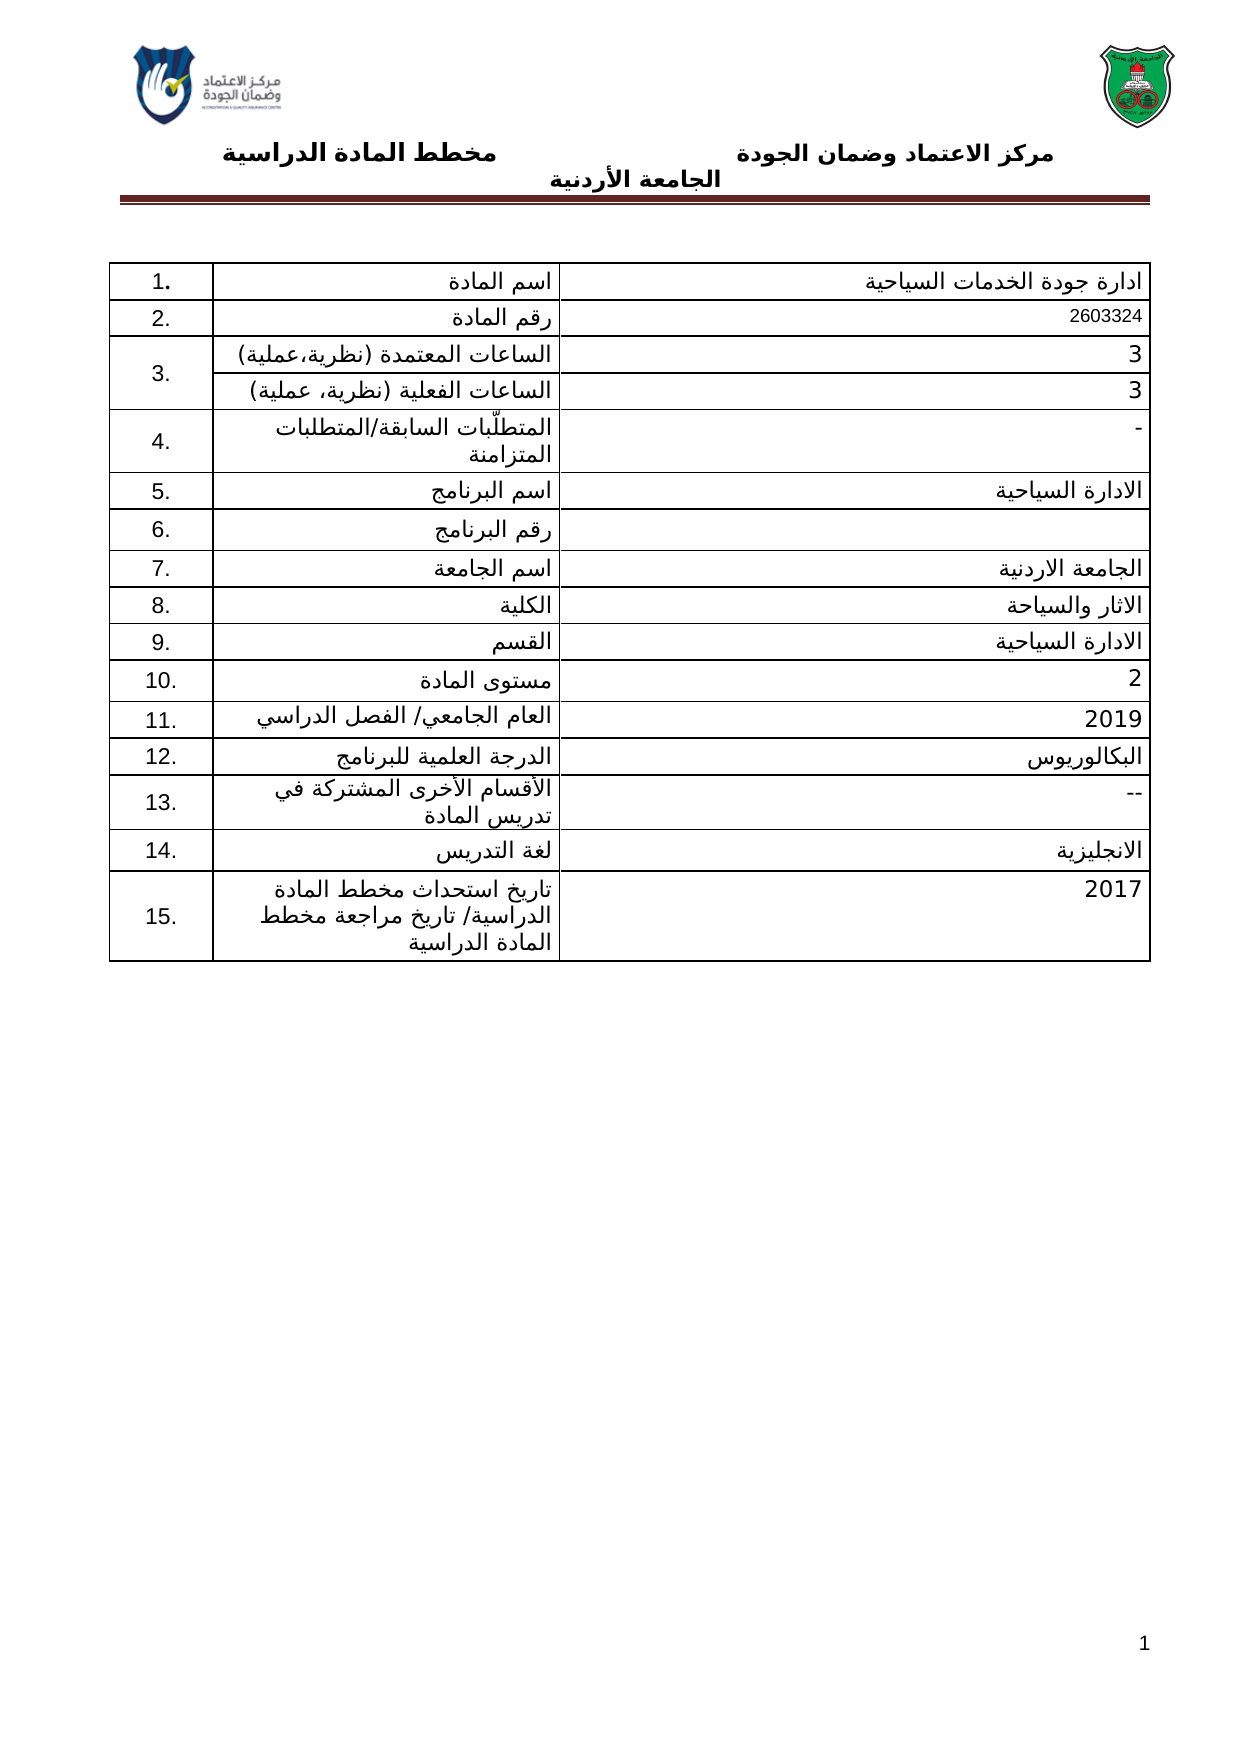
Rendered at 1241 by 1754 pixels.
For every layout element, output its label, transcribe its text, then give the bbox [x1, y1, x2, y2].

table_cell المتطلّبات السابقة/المتطلبات المتزامنة [214, 410, 559, 472]
table_cell الساعات المعتمدة (نظرية،عملية) [214, 337, 559, 372]
table_cell 2603324 [560, 300, 1149, 335]
table_cell الادارة السياحية [560, 473, 1149, 508]
table_header اسم المادة [214, 264, 559, 299]
table_cell .2 [110, 301, 212, 335]
table_header ادارة جودة الخدمات السياحية [560, 264, 1149, 299]
picture [120, 39, 295, 131]
table_cell لغة التدريس [214, 830, 559, 870]
table_cell تاريخ استحداث مخطط المادة الدراسية/ تاريخ مراجعة مخطط المادة الدراسية [214, 872, 559, 960]
table_cell .5 [110, 473, 212, 508]
table_cell .15 [110, 872, 212, 960]
table_cell .6 [110, 510, 212, 549]
table_cell .8 [110, 588, 212, 623]
table_cell البكالوريوس [560, 738, 1149, 774]
table_cell الأقسام الأخرى المشتركة في تدريس المادة [214, 776, 559, 829]
table_cell الجامعة الاردنية [560, 551, 1149, 586]
table_cell مستوى المادة [214, 661, 559, 701]
table_cell 2019 [560, 702, 1149, 737]
table_cell .7 [110, 551, 212, 586]
table_cell - [560, 410, 1149, 472]
table_cell 3 [560, 336, 1149, 372]
table_cell .12 [110, 739, 212, 774]
table_cell -- [560, 775, 1149, 829]
table_cell .14 [110, 830, 212, 870]
table_cell الساعات الفعلية (نظرية، عملية) [214, 374, 559, 408]
table_cell 2 [560, 660, 1149, 701]
table_cell القسم [214, 624, 559, 659]
table_cell .11 [110, 702, 212, 737]
table_cell الاثار والسياحة [560, 587, 1149, 623]
table_cell .13 [110, 776, 212, 829]
table_cell 2017 [560, 871, 1149, 960]
table_header .1 [110, 264, 212, 299]
table_cell .3 [110, 337, 212, 408]
table_cell العام الجامعي/ الفصل الدراسي [214, 702, 559, 737]
table_cell الانجليزية [560, 830, 1149, 870]
table_cell الدرجة العلمية للبرنامج [214, 739, 559, 774]
table_cell رقم البرنامج [214, 510, 559, 549]
table_cell اسم الجامعة [214, 551, 559, 586]
table_cell الكلية [214, 588, 559, 623]
table_cell رقم المادة [214, 301, 559, 335]
table_cell [560, 509, 1149, 549]
table_cell اسم البرنامج [214, 473, 559, 508]
table_cell 3 [560, 373, 1149, 408]
table_cell .9 [110, 624, 212, 659]
table_cell الادارة السياحية [560, 624, 1149, 659]
table_cell .10 [110, 661, 212, 701]
table_cell .4 [110, 410, 212, 472]
